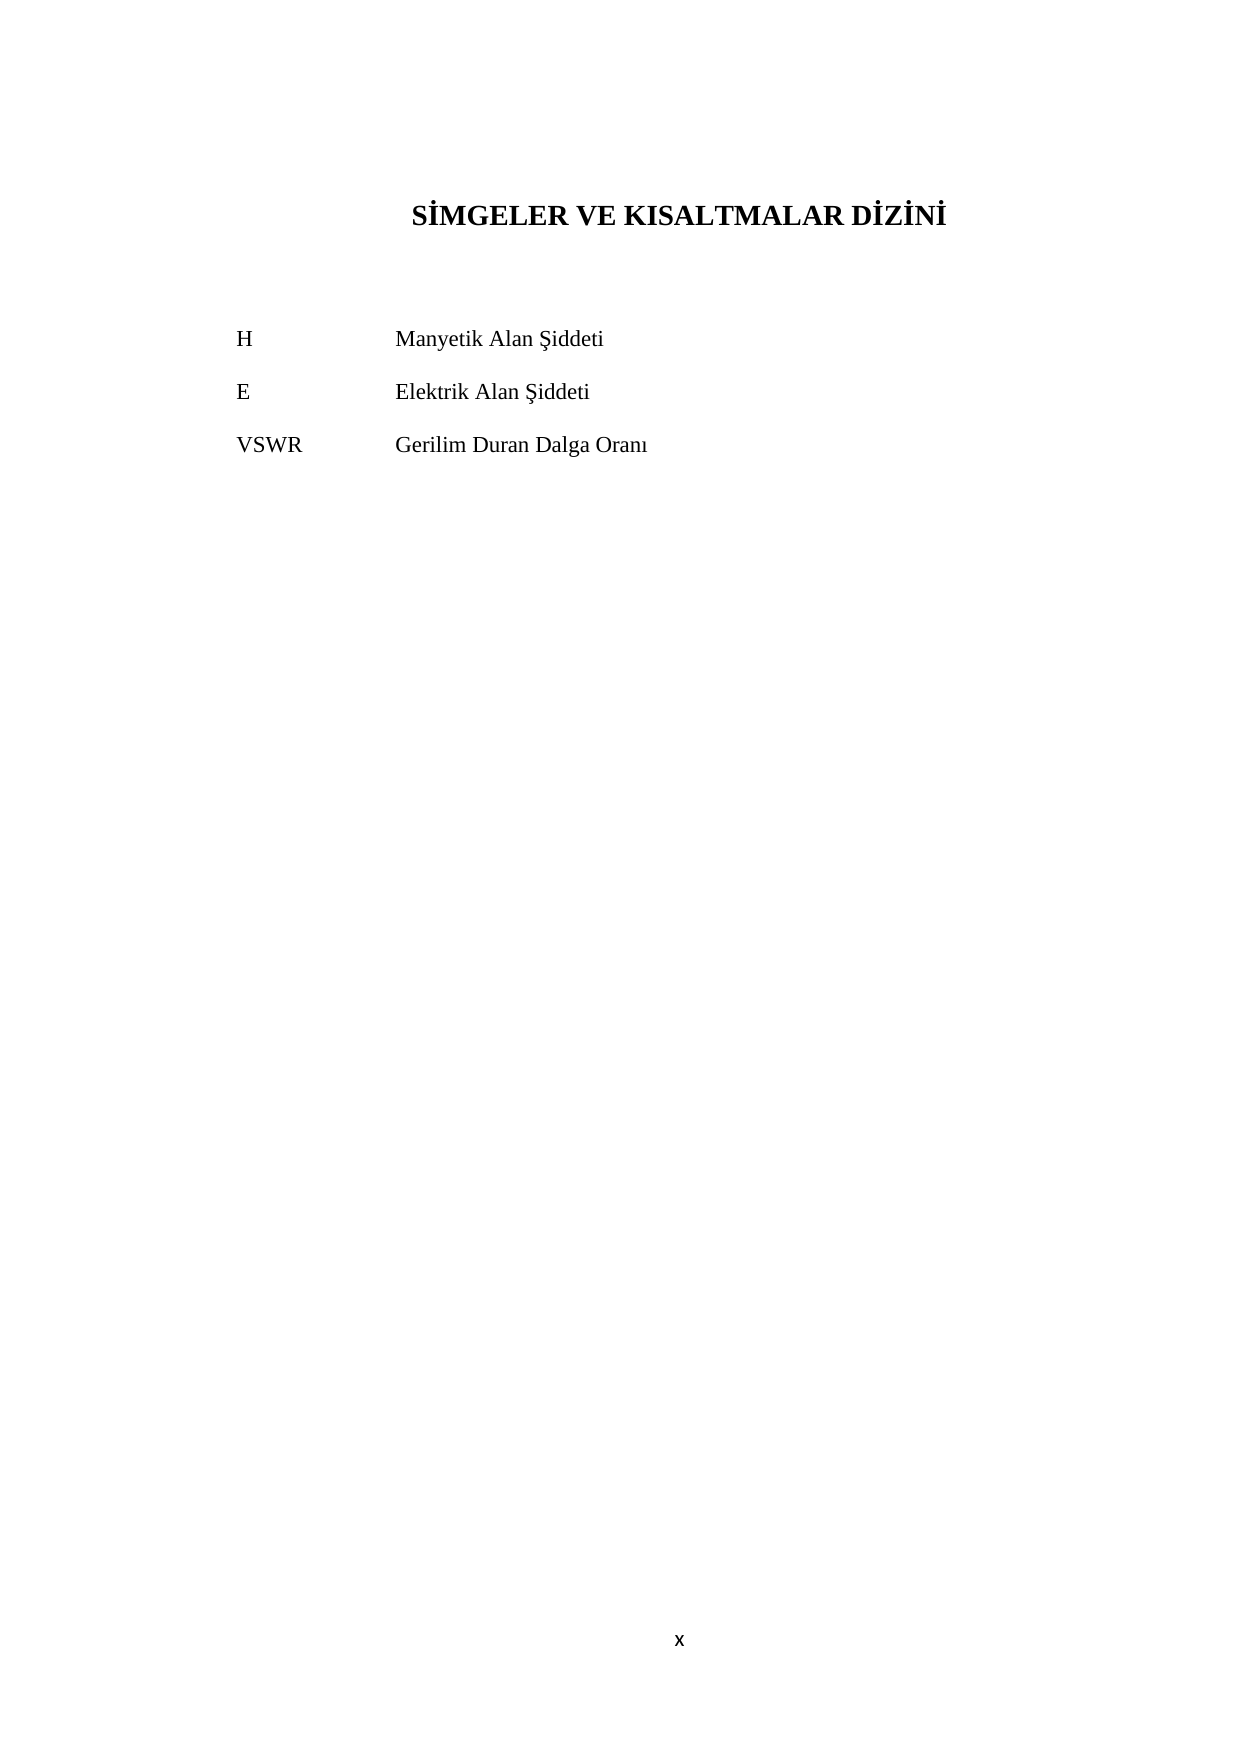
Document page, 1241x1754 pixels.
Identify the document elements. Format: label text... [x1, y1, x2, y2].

subtitle SİMGELER VE KISALTMALAR DİZİNİ [236, 198, 1122, 231]
table_header H E VSWR [225, 326, 384, 457]
table_header Manyetik Alan Şiddeti Elektrik Alan Şiddeti Gerilim Duran Dalga Oranı [384, 326, 1126, 457]
